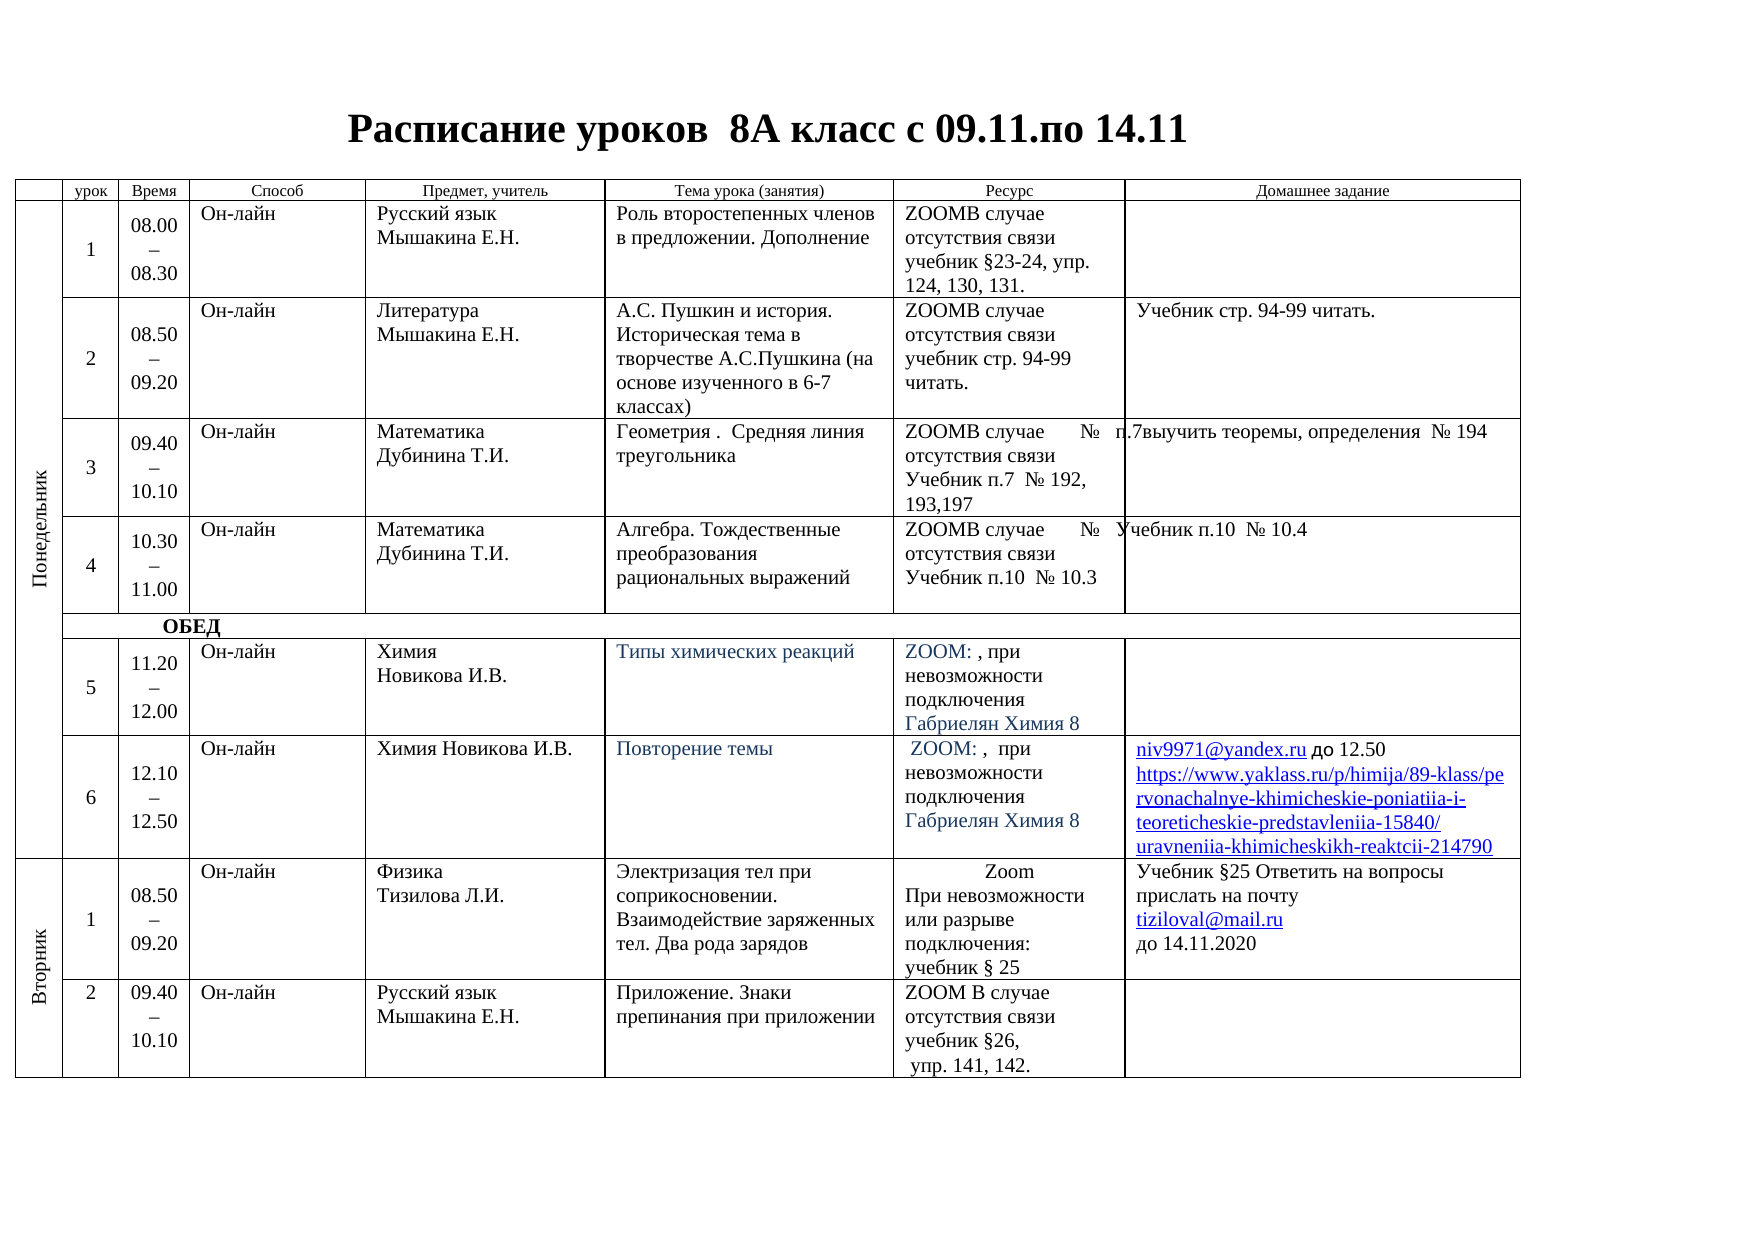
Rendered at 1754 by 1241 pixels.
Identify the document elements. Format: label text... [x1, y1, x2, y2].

table_cell Он-лайн [190, 201, 365, 297]
table_cell Русский язык Мышакина Е.Н. [366, 201, 604, 297]
table_cell Типы химических реакций [606, 639, 893, 735]
table_cell Алгебра. Тождественные преобразования рациональных выражений [606, 517, 893, 613]
table_header урок [63, 180, 118, 199]
table_cell 3 [63, 419, 118, 516]
table_cell 2 [63, 298, 118, 418]
table_cell ZOOMВ случае отсутствия связи учебник стр. 94-99 читать. [894, 298, 1124, 418]
table_cell 2 [63, 980, 118, 1077]
table_cell Он-лайн [190, 419, 365, 516]
table_cell № Учебник п.10 № 10.4 [1126, 517, 1520, 613]
table_cell № п.7выучить теоремы, определения № 194 [1126, 419, 1520, 516]
text Расписание уроков 8А класс с 09.11.по 14.11 [89, 103, 1447, 151]
table_cell Учебник §25 Ответить на вопросы прислать на почту tiziloval@mail.ru до 14.11.2020 [1126, 859, 1520, 979]
table_cell 11.20 – 12.00 [119, 639, 189, 735]
table_cell ZOOMВ случае отсутствия связи Учебник п.10 № 10.3 [894, 517, 1124, 613]
table_cell 6 [63, 736, 118, 858]
table_header Время [119, 180, 189, 199]
table_cell Он-лайн [190, 639, 365, 735]
table_cell Приложение. Знаки препинания при приложении [606, 980, 893, 1077]
table_cell ОБЕД [63, 614, 1520, 638]
table_cell 08.50 – 09.20 [119, 298, 189, 418]
table_cell ZOOMВ случае отсутствия связи учебник §23-24, упр. 124, 130, 131. [894, 201, 1124, 297]
table_cell Русский язык Мышакина Е.Н. [366, 980, 604, 1077]
table_cell [1126, 980, 1520, 1077]
table_cell 1 [63, 859, 118, 979]
table_cell 10.30 – 11.00 [119, 517, 189, 613]
table_cell ZOOM В случае отсутствия связи учебник §26, упр. 141, 142. [894, 980, 1124, 1077]
table_cell 12.10 – 12.50 [119, 736, 189, 858]
table_cell Математика Дубинина Т.И. [366, 517, 604, 613]
table_cell Повторение темы [606, 736, 893, 858]
table_cell Он-лайн [190, 517, 365, 613]
table_cell 08.50 – 09.20 [119, 859, 189, 979]
table_cell Он-лайн [190, 736, 365, 858]
table_cell ZOOMВ случае отсутствия связи Учебник п.7 № 192, 193,197 [894, 419, 1124, 516]
table_header Домашнее задание [1126, 180, 1520, 199]
table_cell Геометрия . Средняя линия треугольника [606, 419, 893, 516]
table_cell niv9971@yandex.ru до 12.50 https://www.yaklass.ru/p/himija/89-klass/pervonachalnye-khimicheskie-poniatiia-i-teoreticheskie-predstavleniia-15840/uravneniia-khimicheskikh-reaktcii-214790 [1126, 736, 1520, 858]
table_cell Математика Дубинина Т.И. [366, 419, 604, 516]
table_cell А.С. Пушкин и история. Историческая тема в творчестве А.С.Пушкина (на основе изученного в 6-7 классах) [606, 298, 893, 418]
table_cell Он-лайн [190, 298, 365, 418]
table_cell Литература Мышакина Е.Н. [366, 298, 604, 418]
table_cell Химия Новикова И.В. [366, 736, 604, 858]
table_cell Роль второстепенных членов в предложении. Дополнение [606, 201, 893, 297]
table_cell Понедельник [16, 201, 62, 858]
table_cell Zoom При невозможности или разрыве подключения: учебник § 25 [894, 859, 1124, 979]
table_cell 5 [63, 639, 118, 735]
table_cell 4 [63, 517, 118, 613]
table_header Способ [190, 180, 365, 199]
table_header Предмет, учитель [366, 180, 604, 199]
table_cell [1126, 201, 1520, 297]
table_cell [1126, 639, 1520, 735]
table_cell Учебник стр. 94-99 читать. [1126, 298, 1520, 418]
table_cell Химия Новикова И.В. [366, 639, 604, 735]
table_cell 08.00 – 08.30 [119, 201, 189, 297]
table_cell Вторник [16, 859, 62, 1077]
table_cell ZOOM: , при невозможности подключения Габриелян Химия 8 [894, 736, 1124, 858]
table_cell Физика Тизилова Л.И. [366, 859, 604, 979]
table_header Ресурс [894, 180, 1124, 199]
table_cell 09.40 – 10.10 [119, 419, 189, 516]
table_header Тема урока (занятия) [606, 180, 893, 199]
table_cell 09.40 – 10.10 [119, 980, 189, 1077]
table_header [16, 180, 62, 199]
table_cell Он-лайн [190, 859, 365, 979]
table_cell 1 [63, 201, 118, 297]
table_cell ZOOM: , при невозможности подключения Габриелян Химия 8 [894, 639, 1124, 735]
table_cell Он-лайн [190, 980, 365, 1077]
table_cell Электризация тел при соприкосновении. Взаимодействие заряженных тел. Два рода зарядов [606, 859, 893, 979]
